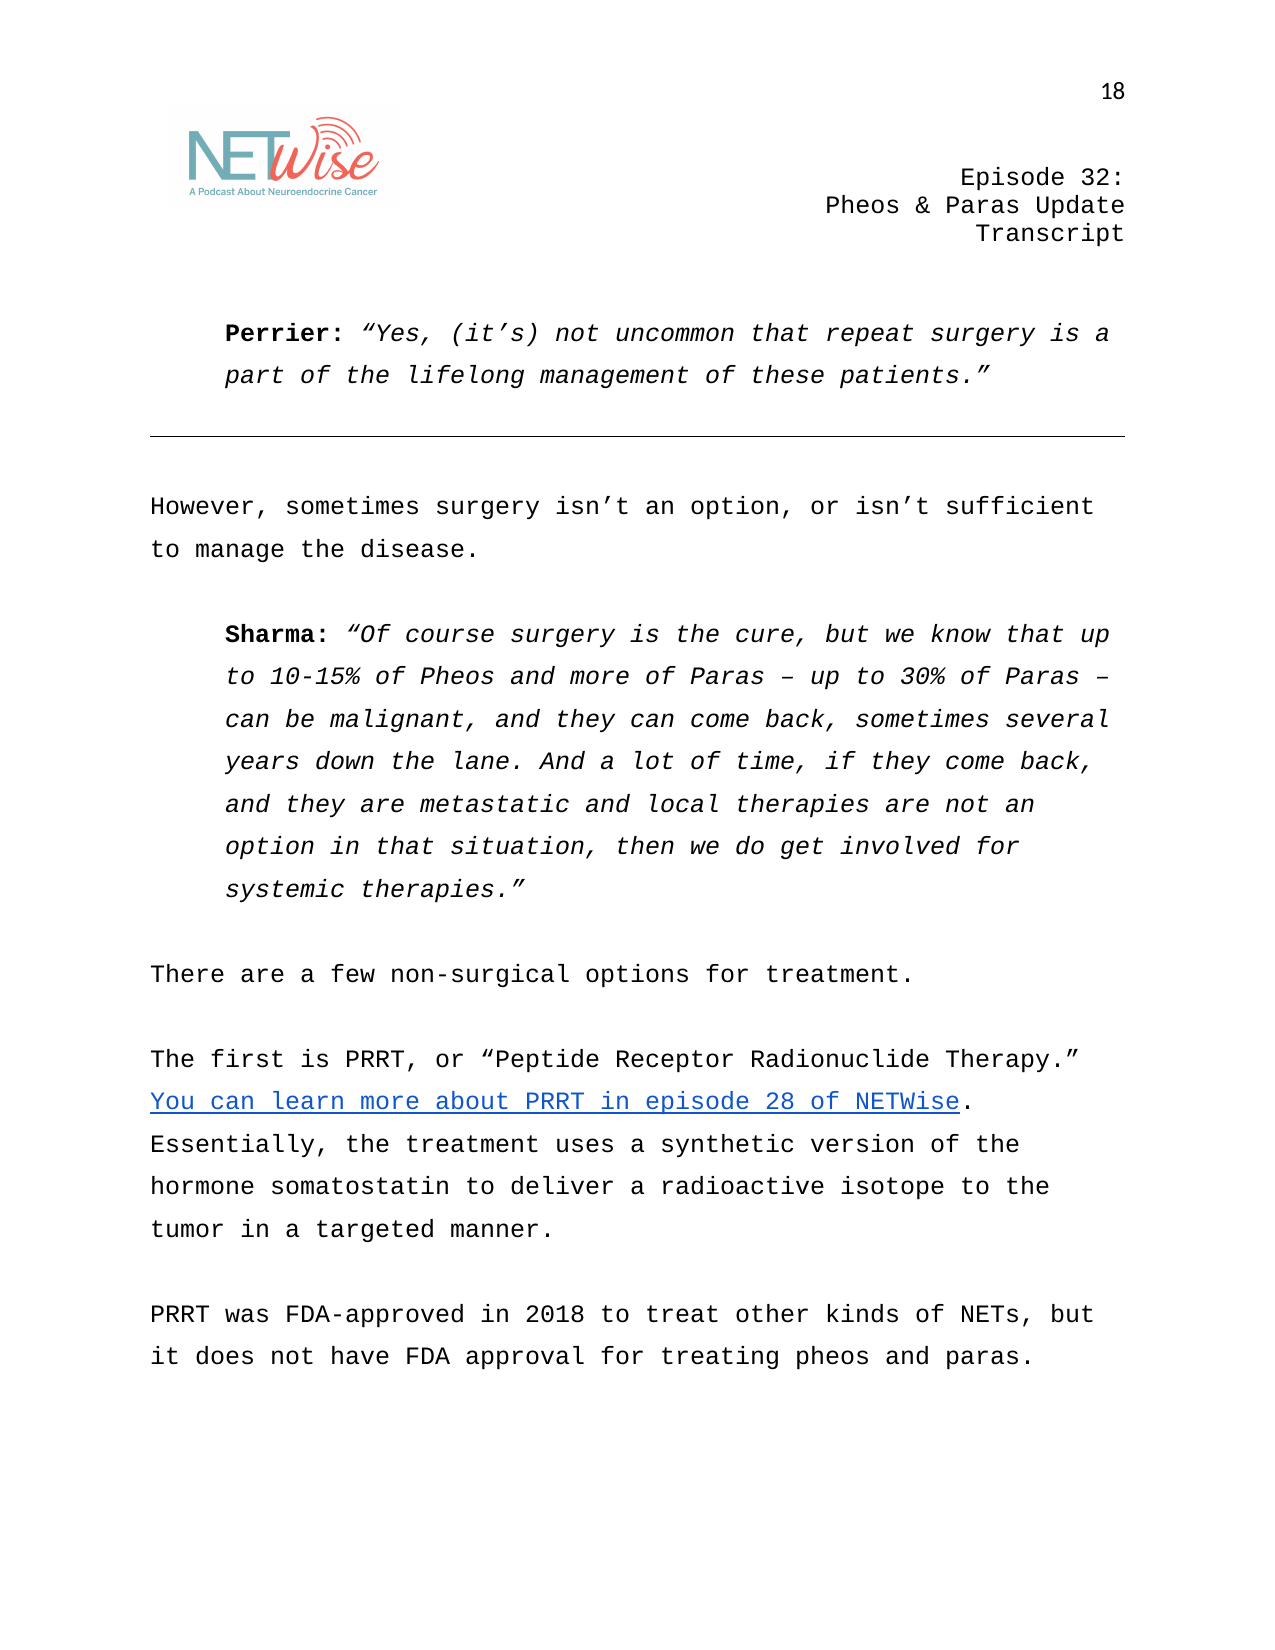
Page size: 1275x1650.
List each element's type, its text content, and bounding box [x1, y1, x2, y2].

text PRRT was FDA-approved in 2018 to treat other kinds of NETs, but it does not have FDA approval for treating pheos and paras. [150, 1301, 1125, 1372]
text Perrier: “Yes, (it’s) not uncommon that repeat surgery is a part of the lifelong management of these patients.” [225, 320, 1125, 391]
picture [168, 106, 400, 207]
text However, sometimes surgery isn’t an option, or isn’t sufficient to manage the disease. [150, 494, 1125, 565]
text The first is PRRT, or “Peptide Receptor Radionuclide Therapy.” You can learn more about PRRT in episode 28 of NETWise. Essentially, the treatment uses a synthetic version of the hormone somatostatin to deliver a radioactive isotope to the tumor in a targeted manner. [150, 1046, 1125, 1245]
text Sharma: “Of course surgery is the cure, but we know that up to 10-15% of Pheos and more of Paras – up to 30% of Paras – can be malignant, and they can come back, sometimes several years down the lane. And a lot of time, if they come back, and they are metastatic and local therapies are not an option in that situation, then we do get involved for systemic therapies.” [225, 621, 1125, 905]
text There are a few non-surgical options for treatment. [150, 961, 1125, 990]
